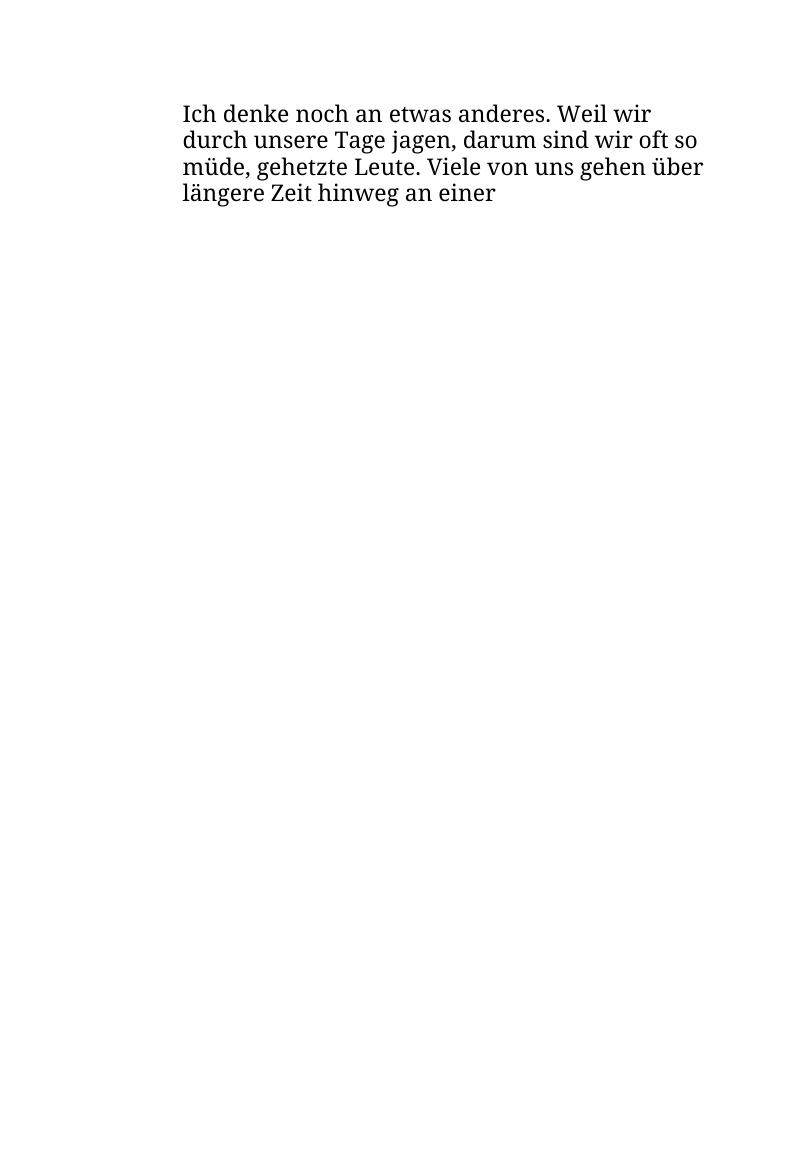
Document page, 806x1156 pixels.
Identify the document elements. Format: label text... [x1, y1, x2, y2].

text Ich denke noch an etwas anderes. Weil wir durch unsere Tage jagen, darum sind wir oft so müde, gehetzte Leute. Viele von uns gehen über längere Zeit hinweg an einer [182, 101, 718, 207]
